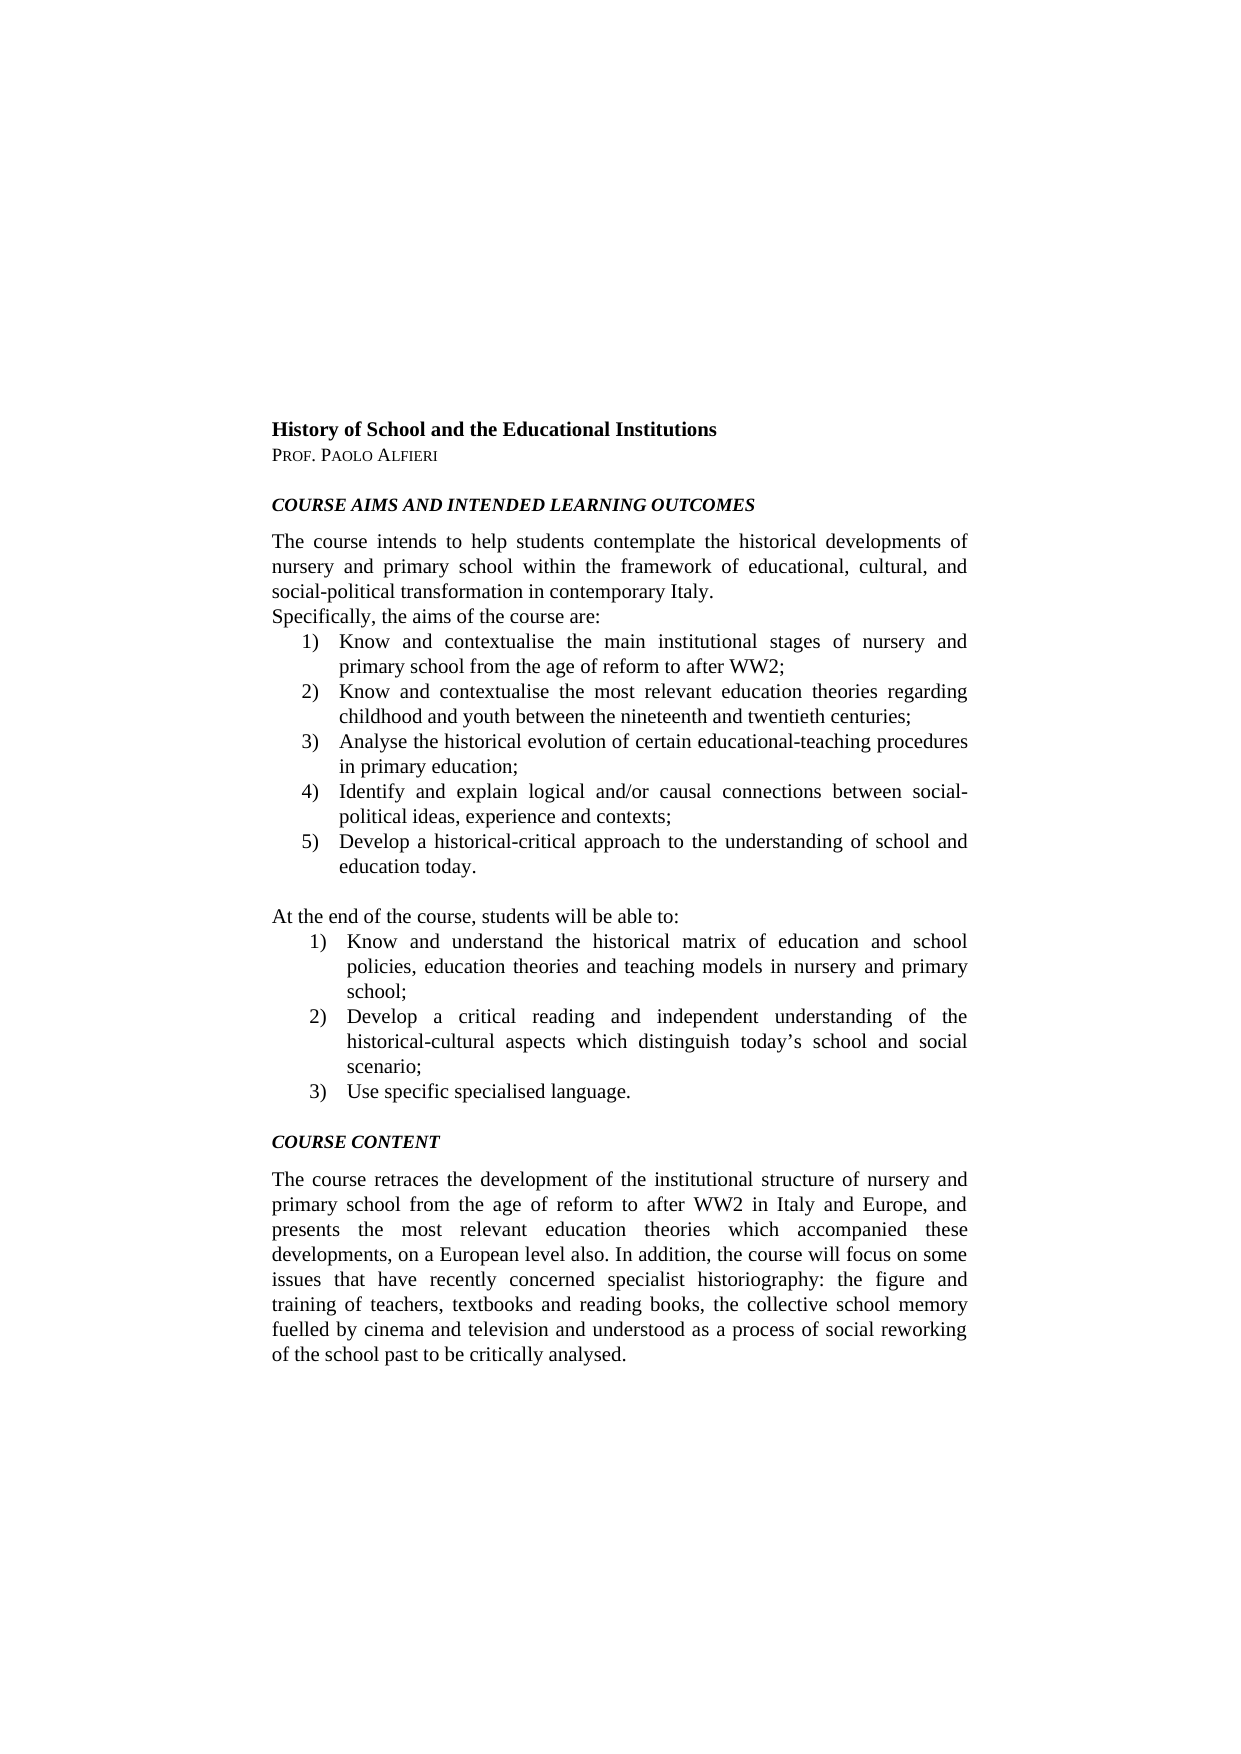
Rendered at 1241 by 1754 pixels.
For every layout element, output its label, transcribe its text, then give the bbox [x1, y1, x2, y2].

subtitle Prof. Paolo Alfieri [272, 441, 968, 466]
text Specifically, the aims of the course are: [272, 604, 968, 629]
text At the end of the course, students will be able to: [272, 904, 968, 929]
text COURSE AIMS AND INTENDED LEARNING OUTCOMES [272, 491, 968, 516]
list Develop a historical-critical approach to the understanding of school and education today. [301, 829, 968, 879]
list Know and contextualise the main institutional stages of nursery and primary school from the age of reform to after WW2; [301, 629, 968, 679]
subtitle History of School and the Educational Institutions [272, 416, 968, 441]
text The course retraces the development of the institutional structure of nursery and primary school from the age of reform to after WW2 in Italy and Europe, and presents the most relevant education theories which accompanied these developments, on a European level also. In addition, the course will focus on some issues that have recently concerned specialist historiography: the figure and training of teachers, textbooks and reading books, the collective school memory fuelled by cinema and television and understood as a process of social reworking of the school past to be critically analysed. [272, 1166, 968, 1366]
list Know and understand the historical matrix of education and school policies, education theories and teaching models in nursery and primary school; [309, 929, 968, 1004]
text The course intends to help students contemplate the historical developments of nursery and primary school within the framework of educational, cultural, and social-political transformation in contemporary Italy. [272, 529, 968, 604]
list Use specific specialised language. [309, 1079, 968, 1104]
text COURSE CONTENT [272, 1129, 968, 1154]
list Develop a critical reading and independent understanding of the historical-cultural aspects which distinguish today’s school and social scenario; [309, 1004, 968, 1079]
list Analyse the historical evolution of certain educational-teaching procedures in primary education; [301, 729, 968, 779]
list Know and contextualise the most relevant education theories regarding childhood and youth between the nineteenth and twentieth centuries; [301, 679, 968, 729]
list Identify and explain logical and/or causal connections between social-political ideas, experience and contexts; [301, 779, 968, 829]
